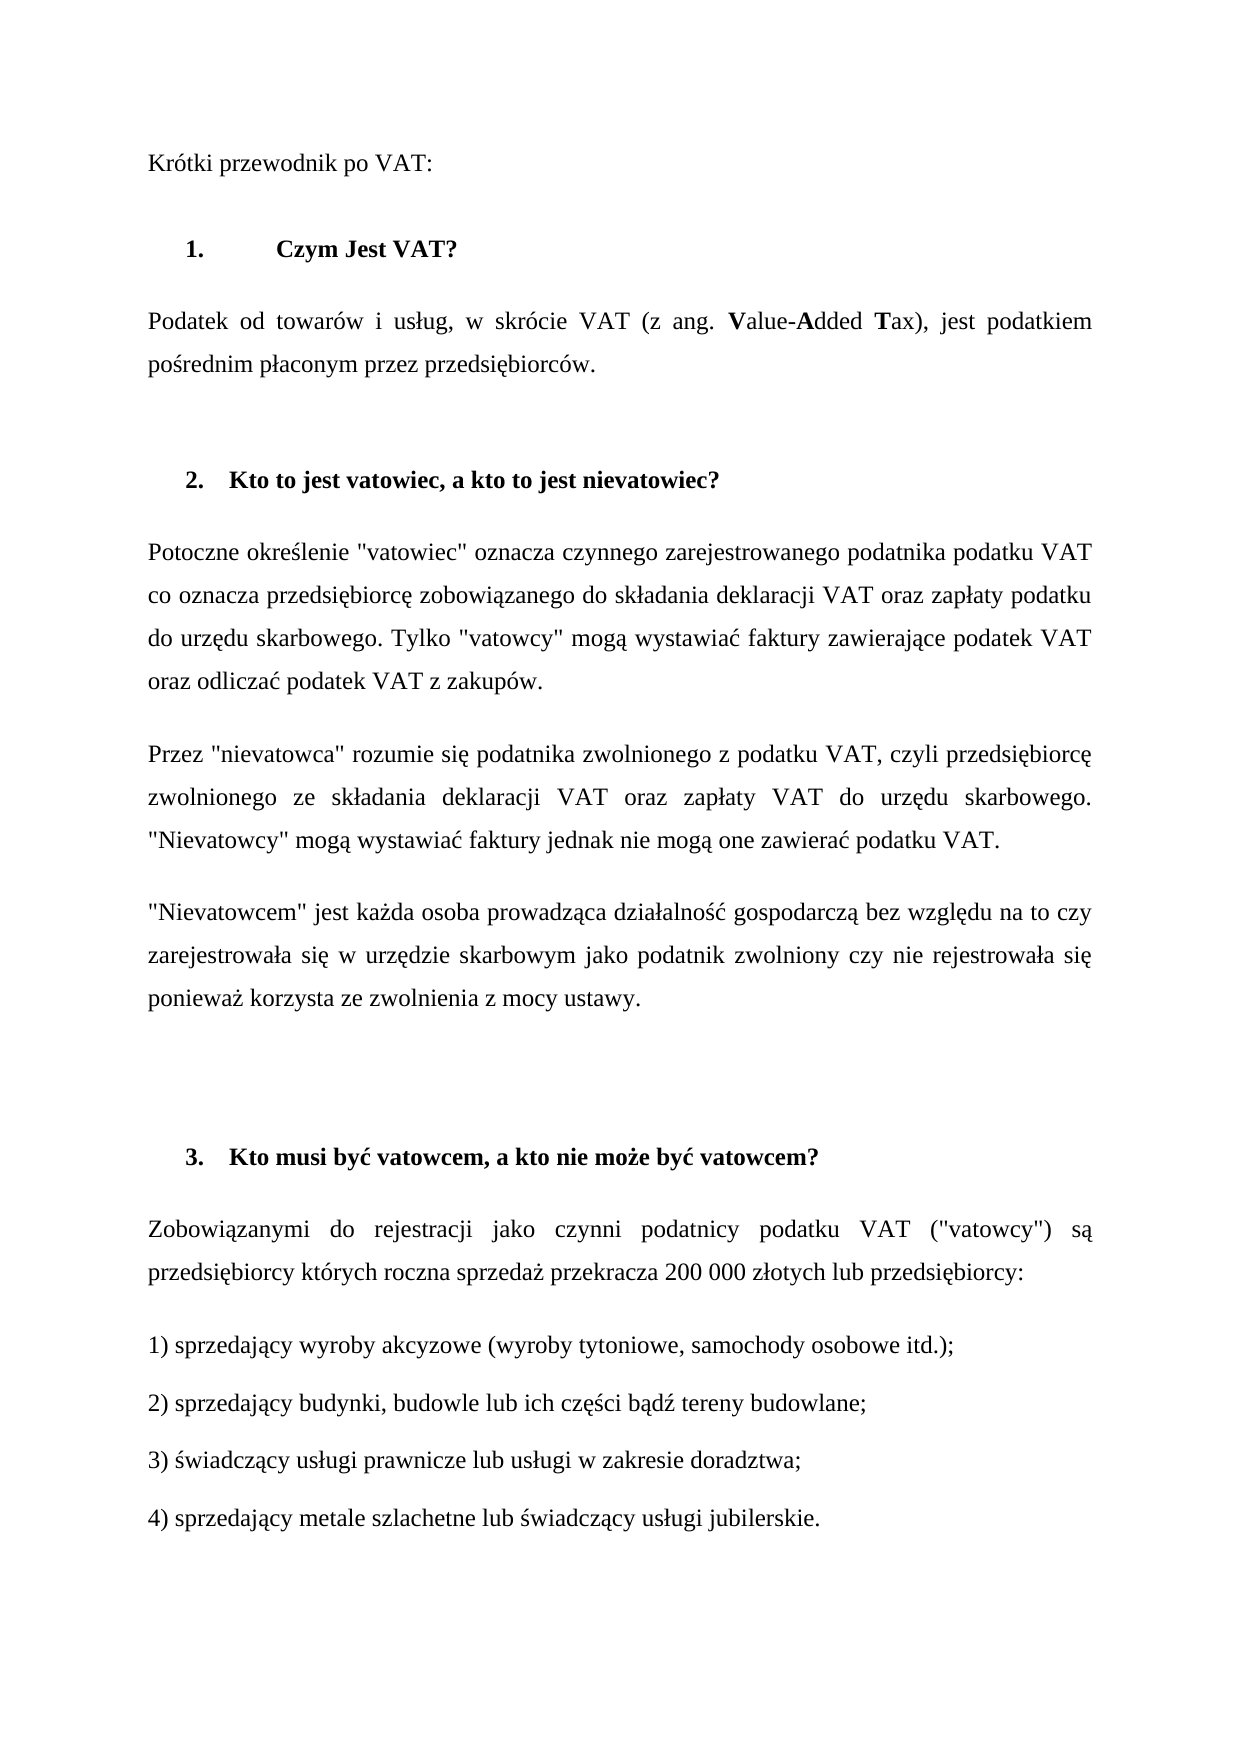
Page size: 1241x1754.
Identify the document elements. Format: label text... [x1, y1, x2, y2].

text 2. Kto to jest vatowiec, a kto to jest nievatowiec? [185, 422, 1093, 493]
text Potoczne określenie "vatowiec" oznacza czynnego zarejestrowanego podatnika podatku VAT co oznacza przedsiębiorcę zobowiązanego do składania deklaracji VAT oraz zapłaty podatku do urzędu skarbowego. Tylko "vatowcy" mogą wystawiać faktury zawierające podatek VAT oraz odliczać podatek VAT z zakupów. [148, 537, 1093, 695]
text Przez "nievatowca" rozumie się podatnika zwolnionego z podatku VAT, czyli przedsiębiorcę zwolnionego ze składania deklaracji VAT oraz zapłaty VAT do urzędu skarbowego. "Nievatowcy" mogą wystawiać faktury jednak nie mogą one zawierać podatku VAT. [148, 739, 1093, 854]
text Krótki przewodnik po VAT: [148, 148, 1093, 176]
text 2) sprzedający budynki, budowle lub ich części bądź tereny budowlane; [148, 1388, 1093, 1416]
text 3. Kto musi być vatowcem, a kto nie może być vatowcem? [185, 1142, 1093, 1171]
text "Nievatowcem" jest każda osoba prowadząca działalność gospodarczą bez względu na to czy zarejestrowała się w urzędzie skarbowym jako podatnik zwolniony czy nie rejestrowała się ponieważ korzysta ze zwolnienia z mocy ustawy. [148, 897, 1093, 1012]
list Czym Jest VAT? [185, 234, 1093, 263]
text 1) sprzedający wyroby akcyzowe (wyroby tytoniowe, samochody osobowe itd.); [148, 1330, 1093, 1358]
text 4) sprzedający metale szlachetne lub świadczący usługi jubilerskie. [148, 1503, 1093, 1532]
text 3) świadczący usługi prawnicze lub usługi w zakresie doradztwa; [148, 1446, 1093, 1474]
text Podatek od towarów i usług, w skrócie VAT (z ang. Value-Added Tax), jest podatkiem pośrednim płaconym przez przedsiębiorców. [148, 306, 1093, 378]
text Zobowiązanymi do rejestracji jako czynni podatnicy podatku VAT ("vatowcy") są przedsiębiorcy których roczna sprzedaż przekracza 200 000 złotych lub przedsiębiorcy: [148, 1214, 1093, 1286]
